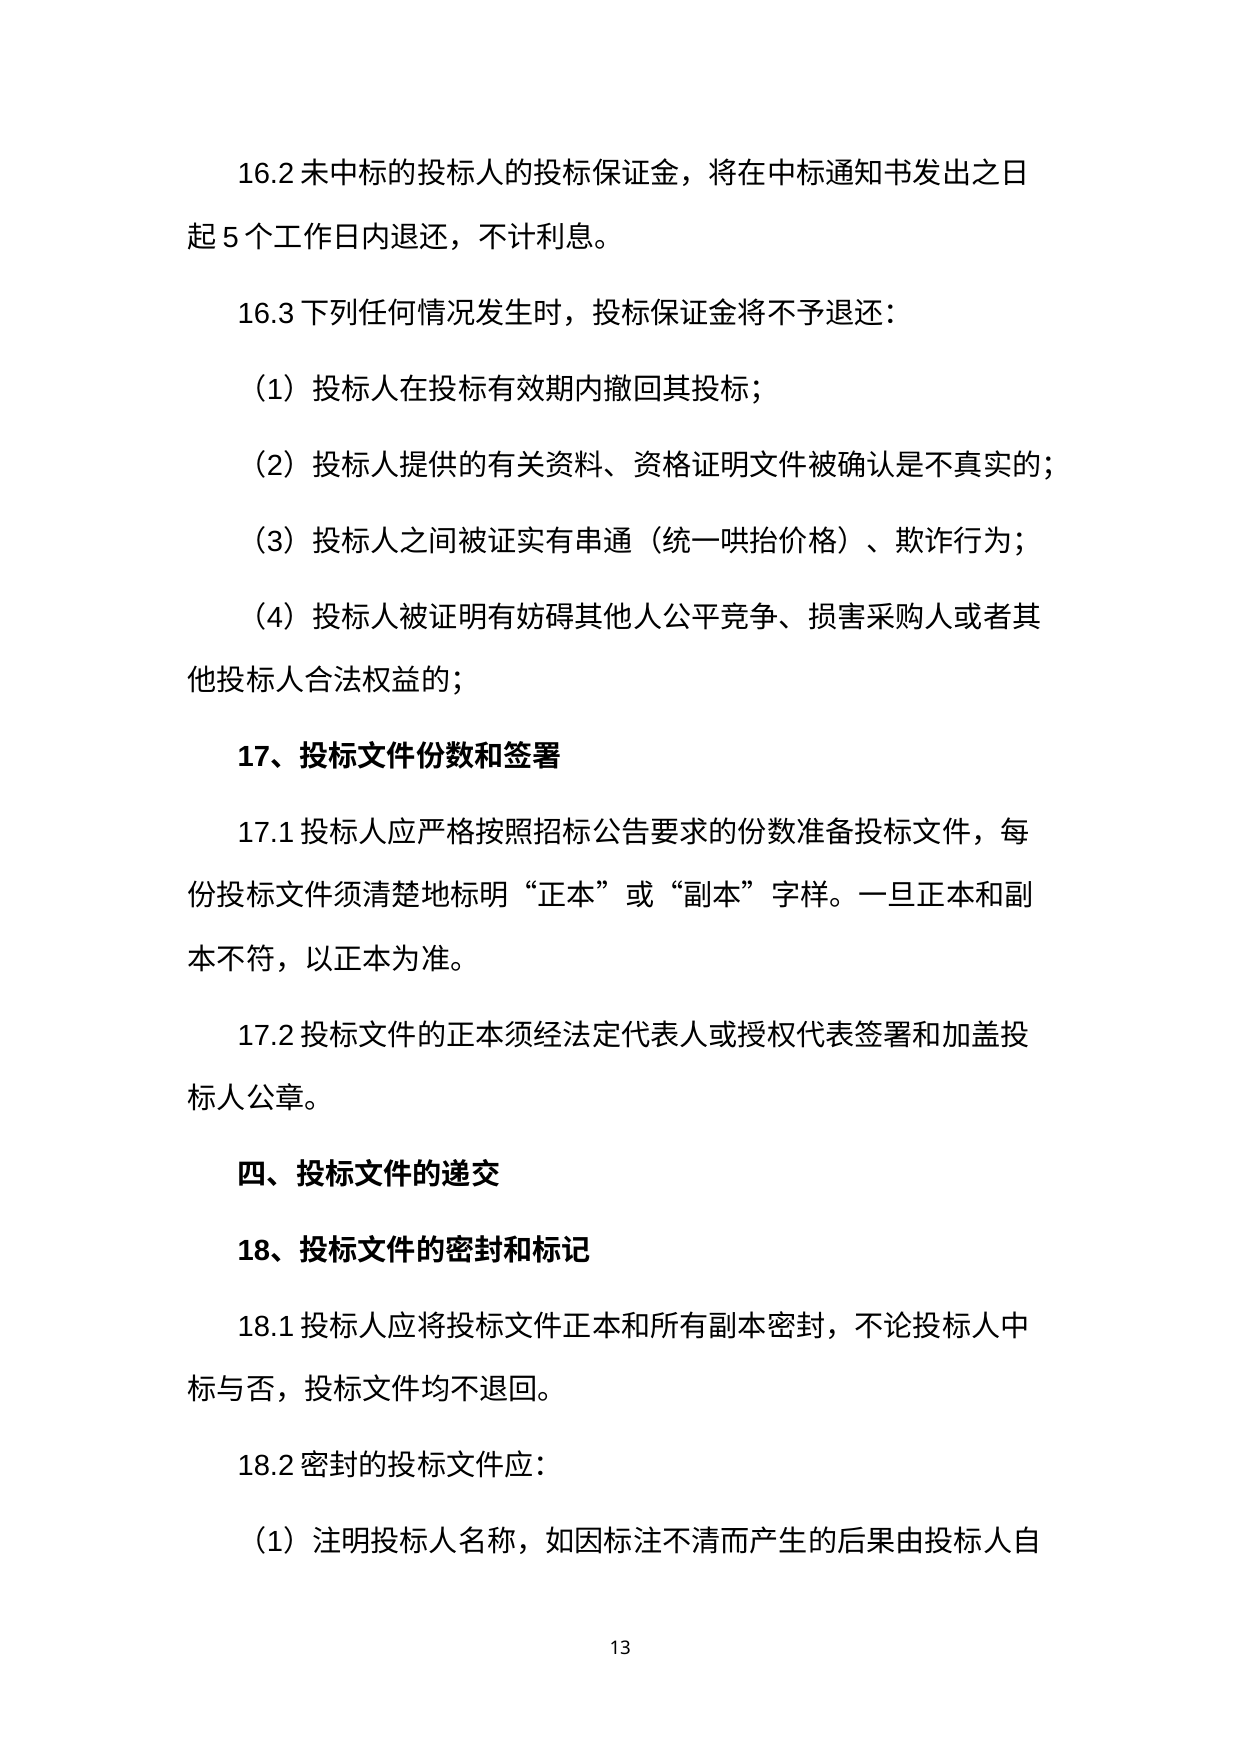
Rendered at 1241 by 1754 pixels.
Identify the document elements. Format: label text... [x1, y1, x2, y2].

text 18.1投标人应将投标文件正本和所有副本密封，不论投标人中标与否，投标文件均不退回。 [187, 1302, 1053, 1408]
text （2）投标人提供的有关资料、资格证明文件被确认是不真实的； [187, 441, 1053, 483]
text 18、投标文件的密封和标记 [187, 1227, 1053, 1269]
text 17、投标文件份数和签署 [187, 732, 1053, 775]
text 16.2未中标的投标人的投标保证金，将在中标通知书发出之日起5个工作日内退还，不计利息。 [187, 150, 1053, 256]
text 18.2密封的投标文件应： [187, 1442, 1053, 1484]
text （1）投标人在投标有效期内撤回其投标； [187, 365, 1053, 408]
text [187, 1518, 1053, 1560]
text （3）投标人之间被证实有串通（统一哄抬价格）、欺诈行为； [187, 517, 1053, 559]
text 四、投标文件的递交 [187, 1151, 1053, 1193]
text 16.3下列任何情况发生时，投标保证金将不予退还： [187, 289, 1053, 332]
text 17.1投标人应严格按照招标公告要求的份数准备投标文件，每份投标文件须清楚地标明“正本”或“副本”字样。一旦正本和副本不符，以正本为准。 [187, 808, 1053, 978]
text （4）投标人被证明有妨碍其他人公平竞争、损害采购人或者其他投标人合法权益的； [187, 593, 1053, 699]
text 17.2投标文件的正本须经法定代表人或授权代表签署和加盖投标人公章。 [187, 1011, 1053, 1117]
